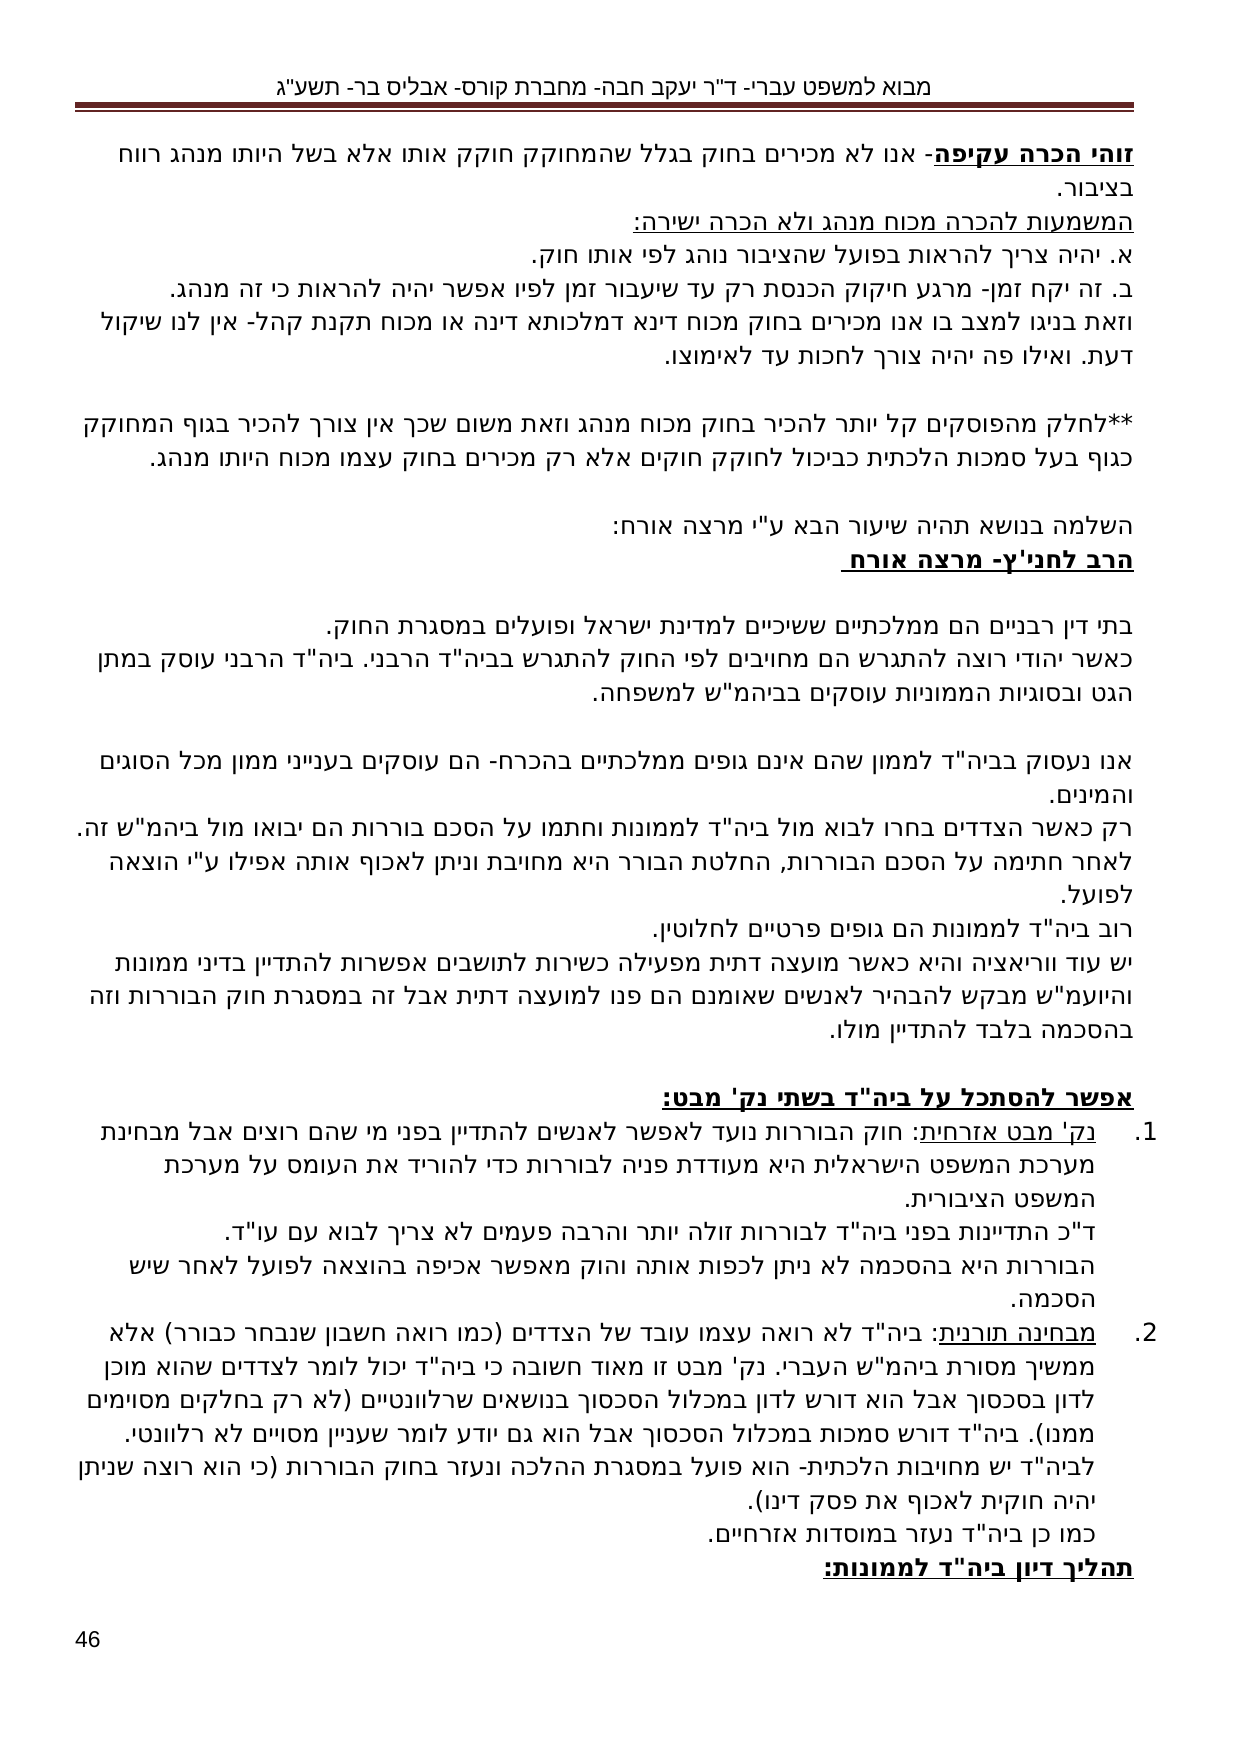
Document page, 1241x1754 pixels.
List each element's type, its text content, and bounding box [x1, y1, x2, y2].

text אנו נעסוק בביה"ד לממון שהם אינם גופים ממלכתיים בהכרח- הם עוסקים בענייני ממון מכל הסוגים והמינים. [75, 747, 1134, 809]
text א. יהיה צריך להראות בפועל שהציבור נוהג לפי אותו חוק. [75, 240, 1134, 269]
text וזאת בניגו למצב בו אנו מכירים בחוק מכוח דינא דמלכותא דינה או מכוח תקנת קהל- אין לנו שיקול דעת. ואילו פה יהיה צורך לחכות עד לאימוצו. [75, 307, 1134, 370]
list ד"כ התדיינות בפני ביה"ד לבוררות זולה יותר והרבה פעמים לא צריך לבוא עם עו"ד. [75, 1218, 1096, 1247]
text **לחלק מהפוסקים קל יותר להכיר בחוק מכוח מנהג וזאת משום שכך אין צורך להכיר בגוף המחוקק כגוף בעל סמכות הלכתית כביכול לחוקק חוקים אלא רק מכירים בחוק עצמו מכוח היותו מנהג. [75, 409, 1134, 472]
text יש עוד ווריאציה והיא כאשר מועצה דתית מפעילה כשירות לתושבים אפשרות להתדיין בדיני ממונות והיועמ"ש מבקש להבהיר לאנשים שאומנם הם פנו למועצה דתית אבל זה במסגרת חוק הבוררות וזה בהסכמה בלבד להתדיין מולו. [75, 948, 1134, 1044]
text הרב לחני'ץ- מרצה אורח [75, 545, 1134, 574]
list לביה"ד יש מחויבות הלכתית- הוא פועל במסגרת ההלכה ונעזר בחוק הבוררות (כי הוא רוצה שניתן יהיה חוקית לאכוף את פסק דינו). [75, 1452, 1096, 1515]
text השלמה בנושא תהיה שיעור הבא ע"י מרצה אורח: [75, 511, 1134, 541]
text רק כאשר הצדדים בחרו לבוא מול ביה"ד לממונות וחתמו על הסכם בוררות הם יבואו מול ביהמ"ש זה. [75, 814, 1134, 843]
text לאחר חתימה על הסכם הבוררות, החלטת הבורר היא מחויבת וניתן לאכוף אותה אפילו ע"י הוצאה לפועל. [75, 847, 1134, 910]
text ב. זה יקח זמן- מרגע חיקוק הכנסת רק עד שיעבור זמן לפיו אפשר יהיה להראות כי זה מנהג. [75, 274, 1134, 303]
text תהליך דיון ביה"ד לממונות: [75, 1553, 1134, 1582]
list מבחינה תורנית: ביה"ד לא רואה עצמו עובד של הצדדים (כמו רואה חשבון שנבחר כבורר) אלא ממשיך מסורת ביהמ"ש העברי. נק' מבט זו מאוד חשובה כי ביה"ד יכול לומר לצדדים שהוא מוכן לדון בסכסוך אבל הוא דורש לדון במכלול הסכסוך בנושאים שרלוונטיים (לא רק בחלקים מסוימים ממנו). ביה"ד דורש סמכות במכלול הסכסוך אבל הוא גם יודע לומר שעניין מסויים לא רלוונטי. [75, 1318, 1134, 1448]
text זוהי הכרה עקיפה- אנו לא מכירים בחוק בגלל שהמחוקק חוקק אותו אלא בשל היותו מנהג רווח בציבור. [75, 139, 1134, 202]
text המשמעות להכרה מכוח מנהג ולא הכרה ישירה: [75, 207, 1134, 236]
text רוב ביה"ד לממונות הם גופים פרטיים לחלוטין. [75, 914, 1134, 943]
list הבוררות היא בהסכמה לא ניתן לכפות אותה והוק מאפשר אכיפה בהוצאה לפועל לאחר שיש הסכמה. [75, 1251, 1096, 1314]
text כאשר יהודי רוצה להתגרש הם מחויבים לפי החוק להתגרש בביה"ד הרבני. ביה"ד הרבני עוסק במתן הגט ובסוגיות הממוניות עוסקים בביהמ"ש למשפחה. [75, 644, 1134, 707]
list כמו כן ביה"ד נעזר במוסדות אזרחיים. [75, 1519, 1096, 1549]
list נק' מבט אזרחית: חוק הבוררות נועד לאפשר לאנשים להתדיין בפני מי שהם רוצים אבל מבחינת מערכת המשפט הישראלית היא מעודדת פניה לבוררות כדי להוריד את העומס על מערכת המשפט הציבורית. [75, 1117, 1134, 1213]
text אפשר להסתכל על ביה"ד בשתי נק' מבט: [75, 1083, 1134, 1113]
text בתי דין רבניים הם ממלכתיים ששיכיים למדינת ישראל ופועלים במסגרת החוק. [75, 611, 1134, 640]
